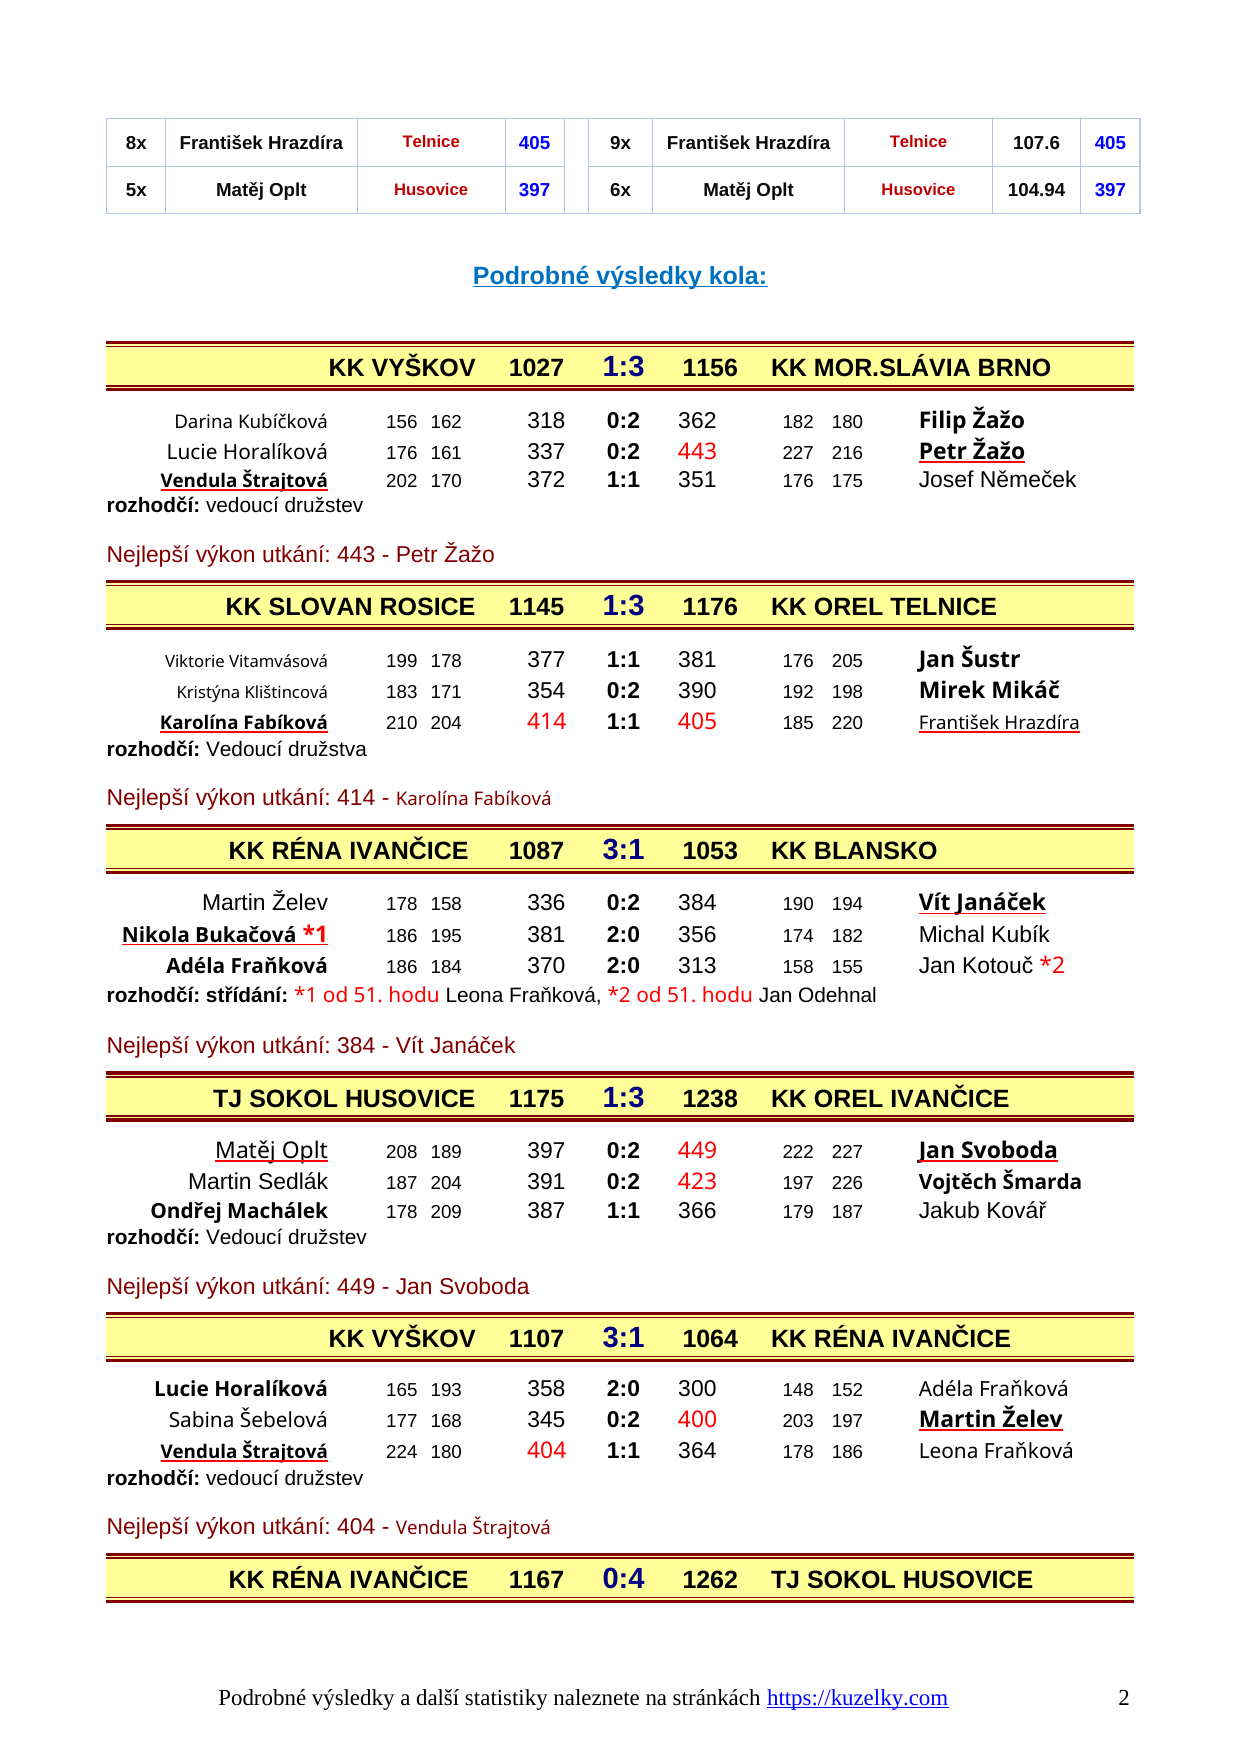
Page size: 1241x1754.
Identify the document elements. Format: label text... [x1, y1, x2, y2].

table_cell František Hrazdíra [653, 119, 844, 166]
table_cell Telnice [845, 119, 992, 166]
table_cell 8x [107, 119, 165, 166]
text Martin Sedlák 187 204 391 0:2 423 197 226 Vojtěch Šmarda [106, 1165, 1134, 1197]
text Sabina Šebelová 177 168 345 0:2 400 203 197 Martin Želev [106, 1403, 1134, 1434]
table_cell Telnice [358, 119, 505, 166]
table_cell 5x [107, 167, 165, 213]
text KK Slovan Rosice 1145 1:3 1176 KK Orel Telnice [106, 586, 1134, 624]
text rozhodčí: Vedoucí družstev [106, 1225, 1134, 1249]
text Nikola Bukačová *1 186 195 381 2:0 356 174 182 Michal Kubík [106, 918, 1134, 949]
text rozhodčí: Vedoucí družstva [106, 736, 1134, 760]
text Nejlepší výkon utkání: 404 - Vendula Štrajtová [106, 1513, 1134, 1540]
text KK Réna Ivančice 1167 0:4 1262 TJ Sokol Husovice [106, 1559, 1134, 1597]
text Nejlepší výkon utkání: 384 - Vít Janáček [106, 1032, 1134, 1059]
text Vendula Štrajtová 202 170 372 1:1 351 176 175 Josef Němeček [106, 466, 1134, 493]
table_cell 9x [589, 119, 652, 166]
table_cell 6x [589, 167, 652, 213]
text rozhodčí: vedoucí družstev [106, 1465, 1134, 1489]
table_cell 107.6 [993, 119, 1080, 166]
text Lucie Horalíková 165 193 358 2:0 300 148 152 Adéla Fraňková [106, 1374, 1134, 1403]
table_cell 397 [1081, 167, 1139, 213]
table_cell 397 [506, 167, 564, 213]
text Kristýna Klištincová 183 171 354 0:2 390 192 198 Mirek Mikáč [106, 674, 1134, 705]
text Darina Kubíčková 156 162 318 0:2 362 182 180 Filip Žažo [106, 404, 1134, 435]
text Nejlepší výkon utkání: 443 - Petr Žažo [106, 541, 1134, 567]
text Ondřej Machálek 178 209 387 1:1 366 179 187 Jakub Kovář [106, 1197, 1134, 1225]
table_cell Matěj Oplt [653, 167, 844, 213]
text Lucie Horalíková 176 161 337 0:2 443 227 216 Petr Žažo [106, 435, 1134, 466]
text Podrobné výsledky kola: [94, 261, 1145, 290]
text Viktorie Vitamvásová 199 178 377 1:1 381 176 205 Jan Šustr [106, 643, 1134, 674]
text Martin Želev 178 158 336 0:2 384 190 194 Vít Janáček [106, 886, 1134, 918]
text Nejlepší výkon utkání: 414 - Karolína Fabíková [106, 784, 1134, 811]
text Matěj Oplt 208 189 397 0:2 449 222 227 Jan Svoboda [106, 1134, 1134, 1165]
table_cell 405 [1081, 119, 1139, 166]
text KK Réna Ivančice 1087 3:1 1053 KK Blansko [106, 830, 1134, 868]
text KK Vyškov 1107 3:1 1064 KK Réna Ivančice [106, 1318, 1134, 1356]
text Adéla Fraňková 186 184 370 2:0 313 158 155 Jan Kotouč *2 [106, 949, 1134, 980]
text TJ Sokol Husovice 1175 1:3 1238 KK Orel Ivančice [106, 1078, 1134, 1115]
text Karolína Fabíková 210 204 414 1:1 405 185 220 František Hrazdíra [106, 705, 1134, 736]
text KK Vyškov 1027 1:3 1156 KK Mor.Slávia Brno [106, 347, 1134, 385]
table_cell 405 [506, 119, 564, 166]
text Vendula Štrajtová 224 180 404 1:1 364 178 186 Leona Fraňková [106, 1434, 1134, 1465]
table_cell František Hrazdíra [166, 119, 357, 166]
table_cell Matěj Oplt [166, 167, 357, 213]
table_cell Husovice [845, 167, 992, 213]
table_cell 104.94 [993, 167, 1080, 213]
text Nejlepší výkon utkání: 449 - Jan Svoboda [106, 1273, 1134, 1299]
text rozhodčí: střídání: *1 od 51. hodu Leona Fraňková, *2 od 51. hodu Jan Odehnal [106, 980, 1134, 1008]
table_cell Husovice [358, 167, 505, 213]
text rozhodčí: vedoucí družstev [106, 493, 1134, 517]
